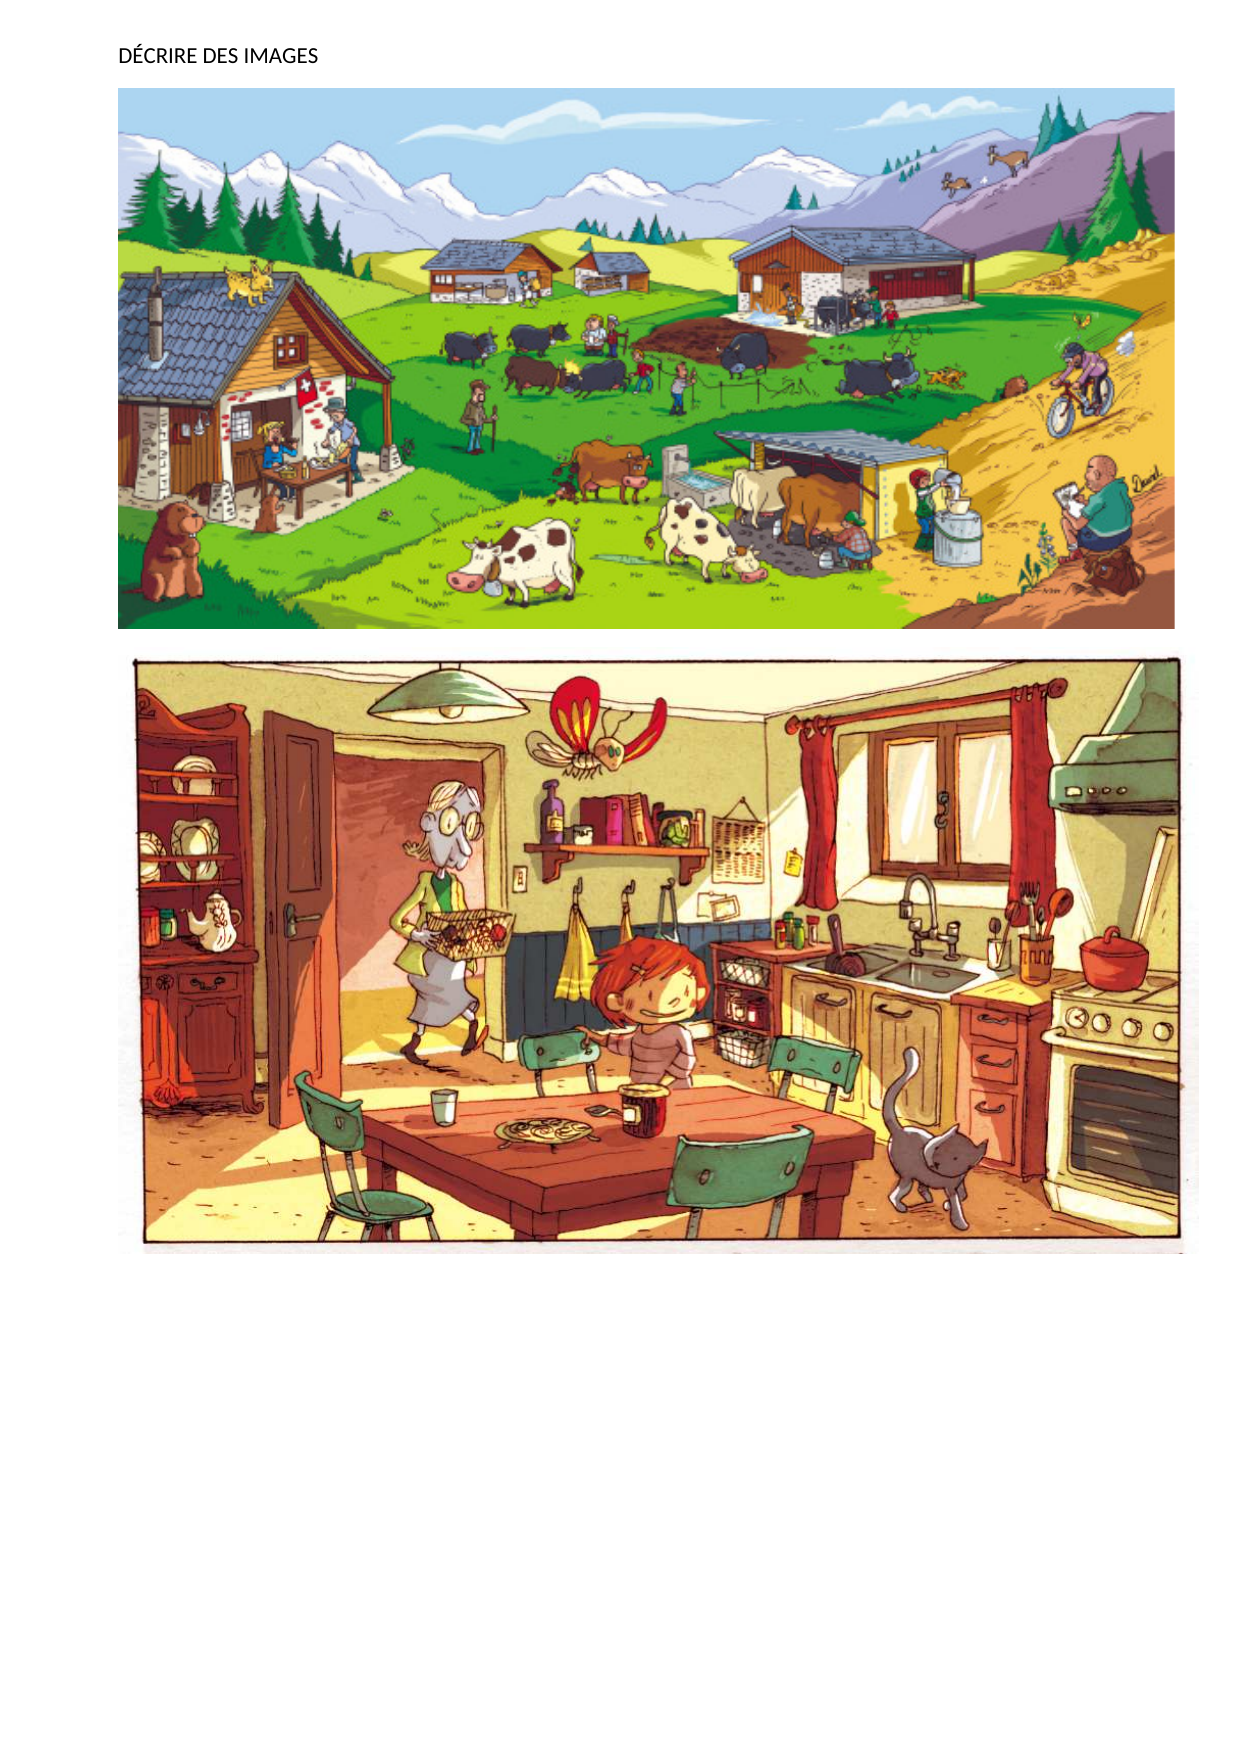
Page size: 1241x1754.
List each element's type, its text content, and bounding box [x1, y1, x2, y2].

picture [118, 88, 1175, 629]
picture [118, 647, 1199, 1254]
text DÉCRIRE DES IMAGES [118, 41, 1199, 69]
